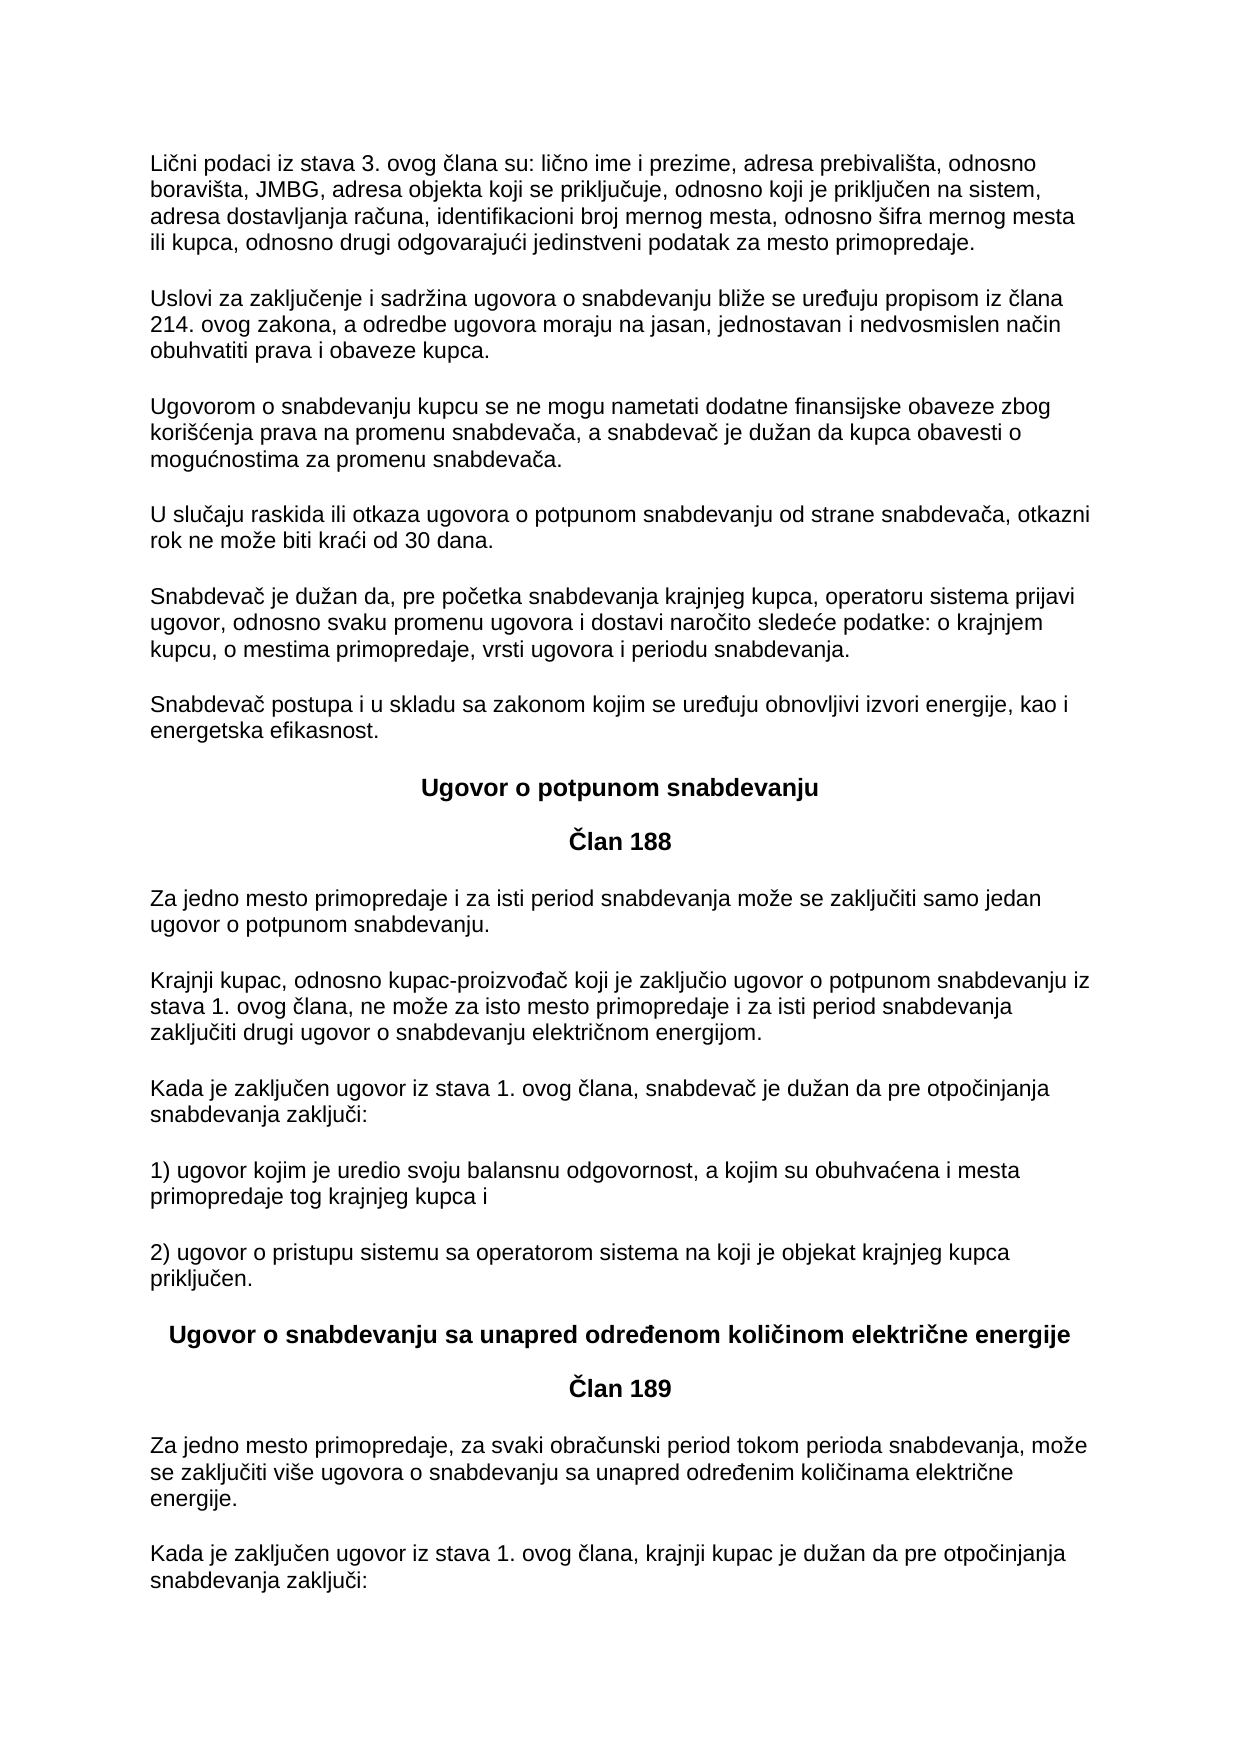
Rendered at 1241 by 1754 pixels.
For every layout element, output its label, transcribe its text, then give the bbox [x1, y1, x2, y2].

text Za jedno mesto primopredaje, za svaki obračunski period tokom perioda snabdevanja, može se zaključiti više ugovora o snabdevanju sa unapred određenim količinama električne energije. [150, 1432, 1090, 1511]
text Član 189 [150, 1374, 1090, 1403]
text Snabdevač postupa i u skladu sa zakonom kojim se uređuju obnovljivi izvori energije, kao i energetska efikasnost. [150, 691, 1090, 744]
text Lični podaci iz stava 3. ovog člana su: lično ime i prezime, adresa prebivališta, odnosno boravišta, JMBG, adresa objekta koji se priključuje, odnosno koji je priključen na sistem, adresa dostavljanja računa, identifikacioni broj mernog mesta, odnosno šifra mernog mesta ili kupca, odnosno drugi odgovarajući jedinstveni podatak za mesto primopredaje. [150, 150, 1090, 255]
text Član 188 [150, 827, 1090, 856]
text 1) ugovor kojim je uredio svoju balansnu odgovornost, a kojim su obuhvaćena i mesta primopredaje tog krajnjeg kupca i [150, 1157, 1090, 1209]
text Kada je zaključen ugovor iz stava 1. ovog člana, krajnji kupac je dužan da pre otpočinjanja snabdevanja zaključi: [150, 1540, 1090, 1593]
text Krajnji kupac, odnosno kupac-proizvođač koji je zaključio ugovor o potpunom snabdevanju iz stava 1. ovog člana, ne može za isto mesto primopredaje i za isti period snabdevanja zaključiti drugi ugovor o snabdevanju električnom energijom. [150, 967, 1090, 1046]
text Ugovor o snabdevanju sa unapred određenom količinom električne energije [150, 1320, 1090, 1349]
text Uslovi za zaključenje i sadržina ugovora o snabdevanju bliže se uređuju propisom iz člana 214. ovog zakona, a odredbe ugovora moraju na jasan, jednostavan i nedvosmislen način obuhvatiti prava i obaveze kupca. [150, 284, 1090, 364]
text Ugovor o potpunom snabdevanju [150, 773, 1090, 802]
text Ugovorom o snabdevanju kupcu se ne mogu nametati dodatne finansijske obaveze zbog korišćenja prava na promenu snabdevača, a snabdevač je dužan da kupca obavesti o mogućnostima za promenu snabdevača. [150, 393, 1090, 472]
text Snabdevač je dužan da, pre početka snabdevanja krajnjeg kupca, operatoru sistema prijavi ugovor, odnosno svaku promenu ugovora i dostavi naročito sledeće podatke: o krajnjem kupcu, o mestima primopredaje, vrsti ugovora i periodu snabdevanja. [150, 583, 1090, 662]
text 2) ugovor o pristupu sistemu sa operatorom sistema na koji je objekat krajnjeg kupca priključen. [150, 1238, 1090, 1291]
text U slučaju raskida ili otkaza ugovora o potpunom snabdevanju od strane snabdevača, otkazni rok ne može biti kraći od 30 dana. [150, 501, 1090, 554]
text Za jedno mesto primopredaje i za isti period snabdevanja može se zaključiti samo jedan ugovor o potpunom snabdevanju. [150, 885, 1090, 937]
text Kada je zaključen ugovor iz stava 1. ovog člana, snabdevač je dužan da pre otpočinjanja snabdevanja zaključi: [150, 1075, 1090, 1127]
